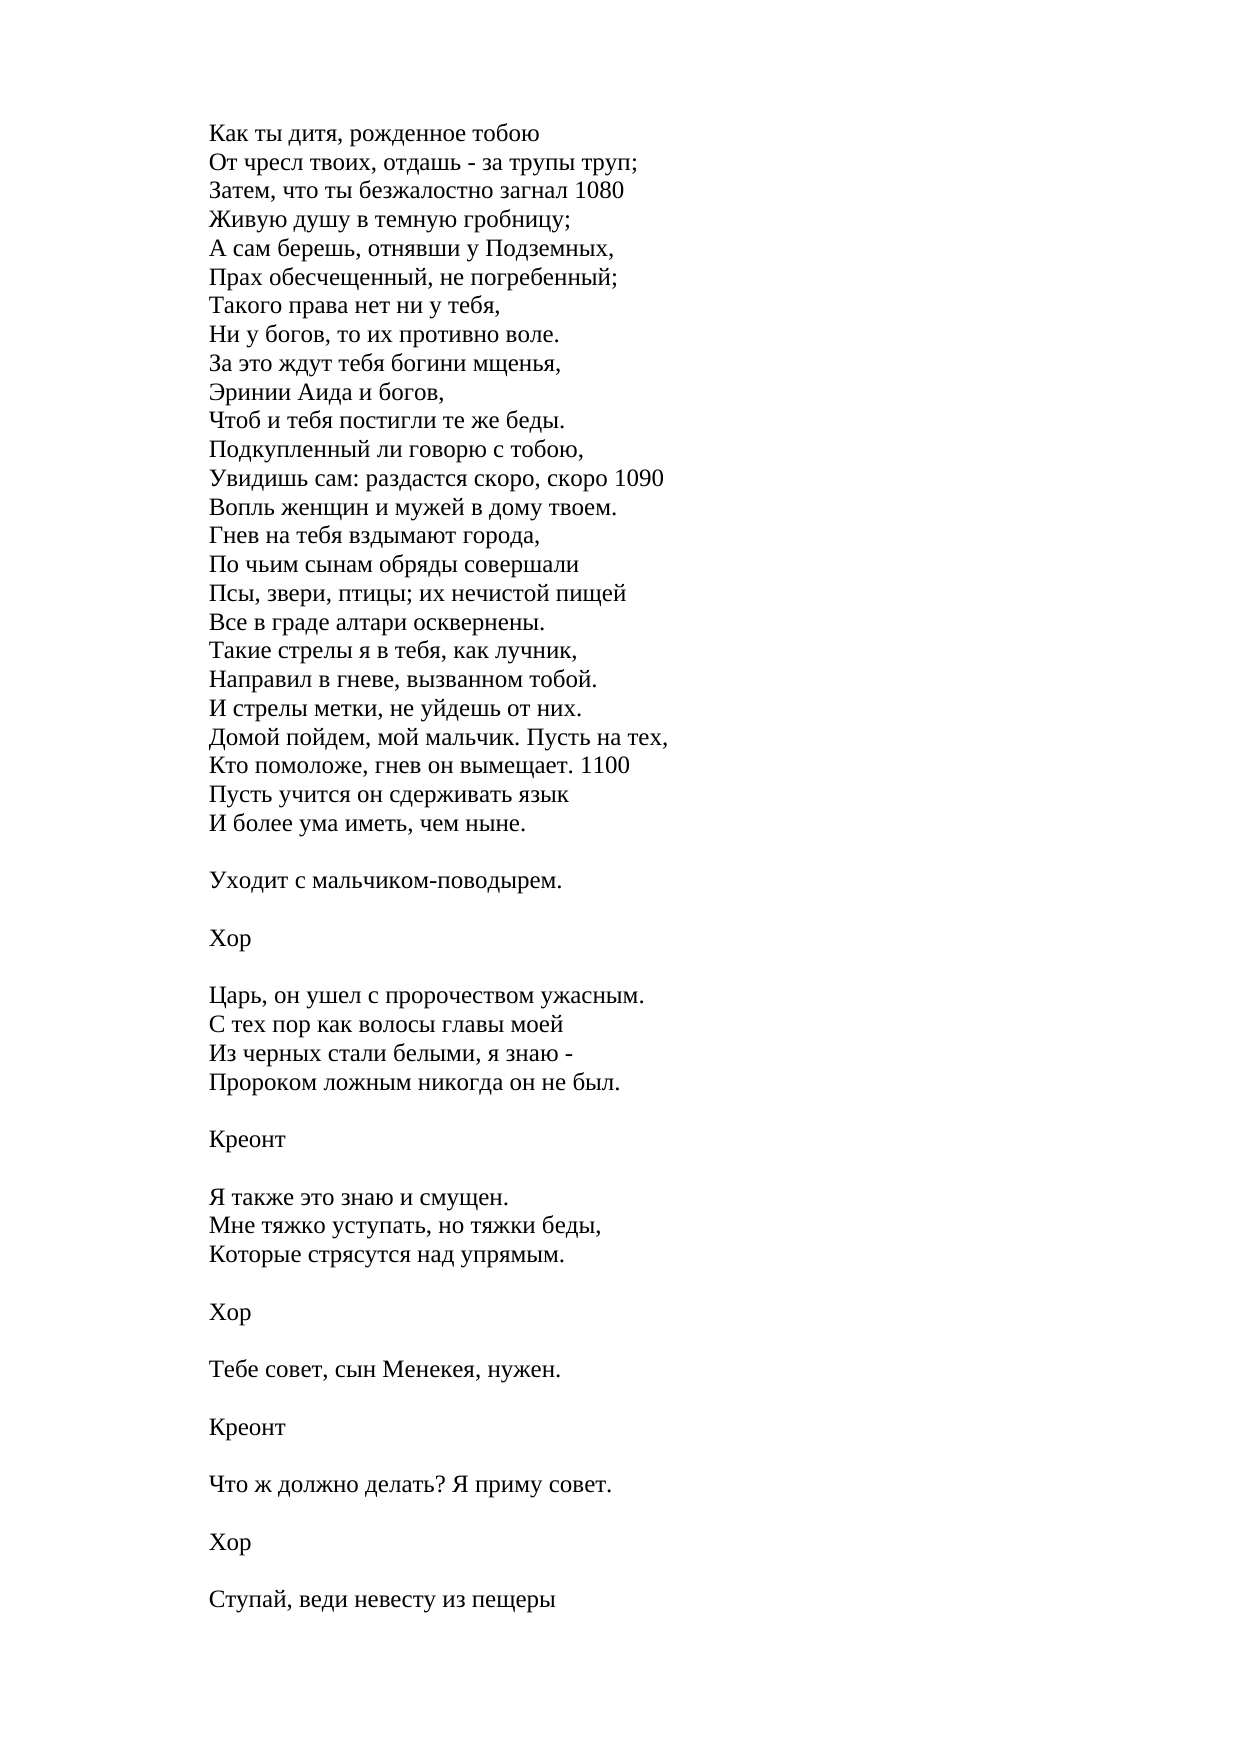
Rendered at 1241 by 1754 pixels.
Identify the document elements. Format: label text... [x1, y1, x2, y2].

text С тех пор как волосы главы моей [177, 1009, 1152, 1038]
text И стрелы метки, не уйдешь от них. [177, 693, 1152, 722]
text Как ты дитя, рожденное тобою [177, 118, 1152, 147]
text Ступай, веди невесту из пещеры [177, 1584, 1152, 1613]
text Такие стрелы я в тебя, как лучник, [177, 636, 1152, 664]
text Креонт [177, 1124, 1152, 1153]
text Домой пойдем, мой мальчик. Пусть на тех, [177, 722, 1152, 751]
text Из черных стали белыми, я знаю - [177, 1038, 1152, 1067]
text Кто помоложе, гнев он вымещает. 1100 [177, 751, 1152, 779]
text Уходит с мальчиком-поводырем. [177, 866, 1152, 894]
text Направил в гневе, вызванном тобой. [177, 664, 1152, 693]
text Ни у богов, то их противно воле. [177, 319, 1152, 348]
text А сам берешь, отнявши у Подземных, [177, 233, 1152, 262]
text Чтоб и тебя постигли те же беды. [177, 406, 1152, 434]
text Прах обесчещенный, не погребенный; [177, 262, 1152, 291]
text Царь, он ушел с пророчеством ужасным. [177, 981, 1152, 1009]
text Хор [177, 923, 1152, 952]
text Хор [177, 1527, 1152, 1556]
text Подкупленный ли говорю с тобою, [177, 434, 1152, 463]
text Креонт [177, 1412, 1152, 1441]
text Все в граде алтари осквернены. [177, 607, 1152, 636]
text Гнев на тебя вздымают города, [177, 521, 1152, 549]
text По чьим сынам обряды совершали [177, 549, 1152, 578]
text Я также это знаю и смущен. [177, 1182, 1152, 1211]
text Псы, звери, птицы; их нечистой пищей [177, 578, 1152, 607]
text Пусть учится он сдерживать язык [177, 779, 1152, 808]
text Мне тяжко уступать, но тяжки беды, [177, 1211, 1152, 1239]
text Что ж должно делать? Я приму совет. [177, 1469, 1152, 1498]
text Пророком ложным никогда он не был. [177, 1067, 1152, 1096]
text Тебе совет, сын Менекея, нужен. [177, 1354, 1152, 1383]
text Эринии Аида и богов, [177, 377, 1152, 406]
text И более ума иметь, чем ныне. [177, 808, 1152, 837]
text За это ждут тебя богини мщенья, [177, 348, 1152, 377]
text От чресл твоих, отдашь - за трупы труп; [177, 147, 1152, 176]
text Хор [177, 1297, 1152, 1326]
text Живую душу в темную гробницу; [177, 204, 1152, 233]
text Которые стрясутся над упрямым. [177, 1239, 1152, 1268]
text Вопль женщин и мужей в дому твоем. [177, 492, 1152, 521]
text Увидишь сам: раздастся скоро, скоро 1090 [177, 463, 1152, 492]
text Затем, что ты безжалостно загнал 1080 [177, 176, 1152, 204]
text Такого права нет ни у тебя, [177, 291, 1152, 319]
